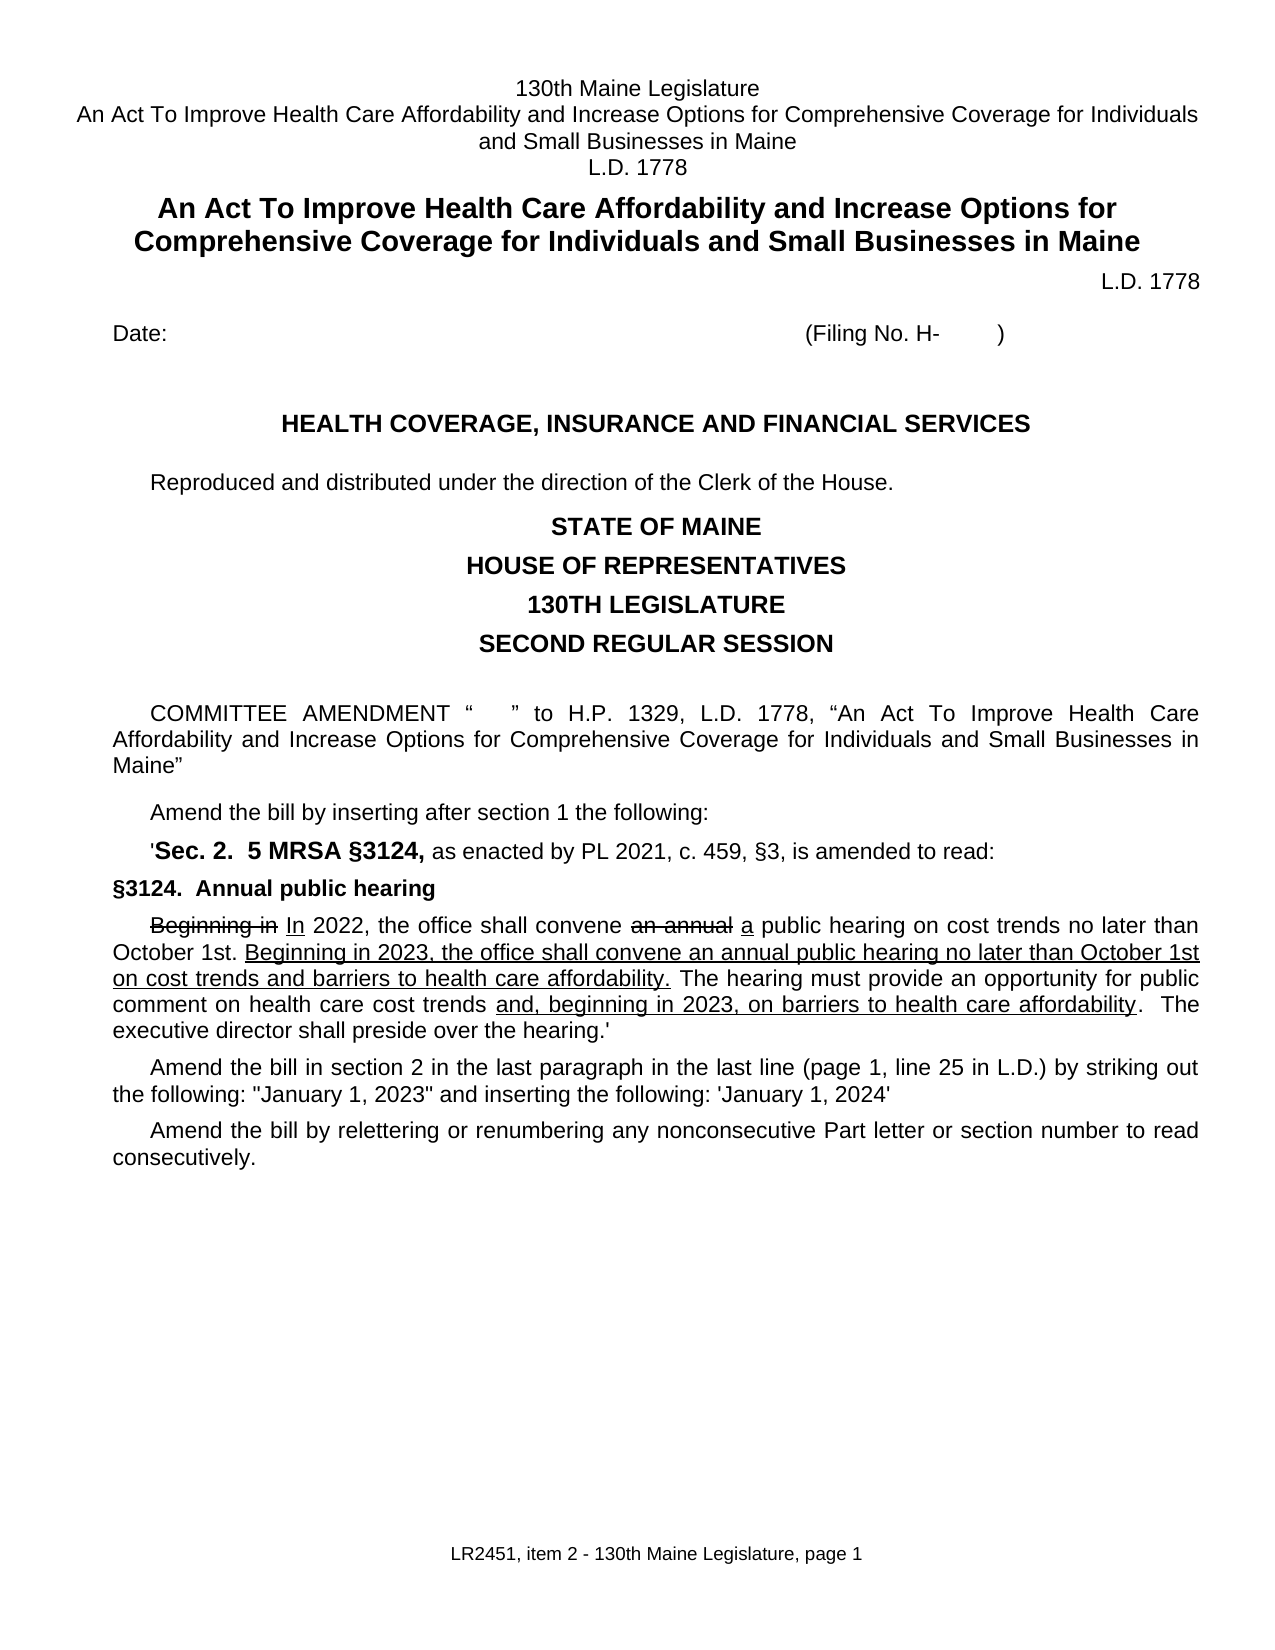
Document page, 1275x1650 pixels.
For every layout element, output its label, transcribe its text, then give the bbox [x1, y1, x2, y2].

text Second Regular Session [112, 629, 1200, 658]
text Amend the bill by relettering or renumbering any nonconsecutive Part letter or section number to read consecutively. [112, 1117, 1200, 1170]
text 130th Legislature [112, 590, 1200, 619]
text Beginning in In 2022, the office shall convene an annual a public hearing on cost trends no later than October 1st. Beginning in 2023, the office shall convene an annual public hearing no later than October 1st on cost trends and barriers to health care affordability. The hearing must provide an opportunity for public comment on health care cost trends and, beginning in 2023, on barriers to health care affordability. The executive director shall preside over the hearing.' [112, 912, 1200, 1044]
text Reproduced and distributed under the direction of the Clerk of the House. [150, 468, 1200, 495]
text L.D. 1778 [112, 268, 1200, 295]
text Amend the bill by inserting after section 1 the following: [112, 799, 1200, 826]
text COMMITTEE AMENDMENT “ ” to H.P. 1329, L.D. 1778, “An Act To Improve Health Care Affordability and Increase Options for Comprehensive Coverage for Individuals and Small Businesses in Maine” [112, 699, 1200, 778]
text An Act To Improve Health Care Affordability and Increase Options for Comprehensive Coverage for Individuals and Small Businesses in Maine [75, 191, 1200, 258]
text Amend the bill in section 2 in the last paragraph in the last line (page 1, line 25 in L.D.) by striking out the following: "January 1, 2023" and inserting the following: 'January 1, 2024' [112, 1054, 1200, 1107]
text STATE OF MAINE [112, 512, 1200, 540]
text Health Coverage, Insurance and Financial Services [112, 408, 1200, 437]
text §3124. Annual public hearing [112, 875, 1200, 902]
text Date: (Filing No. H- ) [112, 320, 1200, 346]
text 'Sec. 2. 5 MRSA §3124, as enacted by PL 2021, c. 459, §3, is amended to read: [112, 836, 1200, 865]
text HOUSE OF REPRESENTATIVES [112, 551, 1200, 579]
